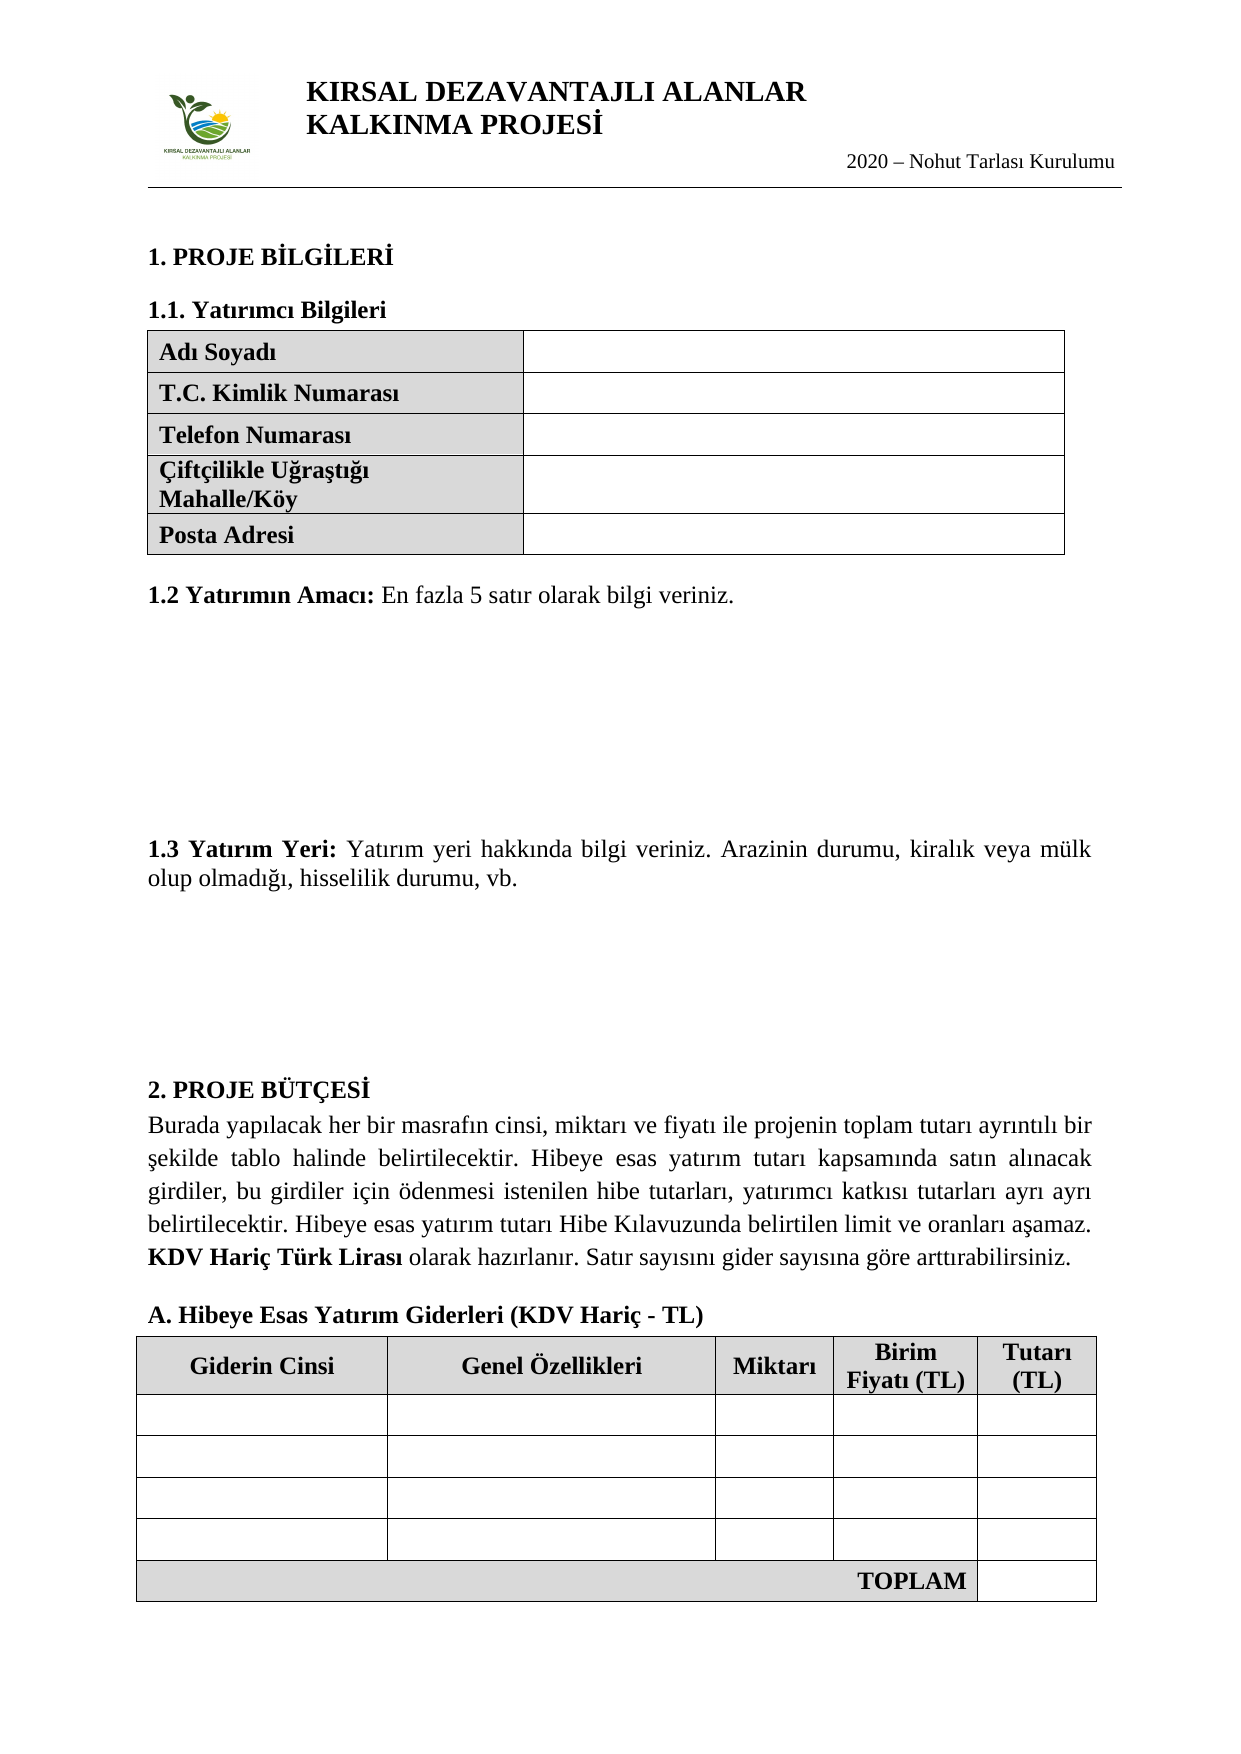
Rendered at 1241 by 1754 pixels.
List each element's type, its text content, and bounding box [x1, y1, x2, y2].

table_cell [834, 1478, 977, 1518]
table_cell [834, 1519, 977, 1559]
table_cell [716, 1519, 833, 1559]
table_header Adı Soyadı [148, 331, 523, 372]
table_cell [137, 1478, 387, 1518]
table_cell [388, 1519, 715, 1559]
table_header Miktarı [716, 1337, 833, 1394]
table_cell [524, 514, 1064, 554]
table_cell T.C. Kimlik Numarası [148, 373, 523, 413]
table_cell [524, 414, 1064, 454]
table_header Birim Fiyatı (TL) [834, 1337, 977, 1394]
table_cell [137, 1436, 387, 1477]
table_cell [716, 1436, 833, 1477]
text A. Hibeye Esas Yatırım Giderleri (KDV Hariç - TL) [148, 1301, 1093, 1329]
table_cell [716, 1395, 833, 1435]
picture [155, 73, 260, 182]
table_cell [524, 456, 1064, 513]
text 1.2 Yatırımın Amacı: En fazla 5 satır olarak bilgi veriniz. [148, 580, 1093, 609]
table_cell [978, 1478, 1096, 1518]
text 1. PROJE BİLGİLERİ [148, 242, 1093, 270]
table_cell [388, 1478, 715, 1518]
table_cell Telefon Numarası [148, 414, 523, 454]
table_cell TOPLAM [137, 1561, 977, 1601]
text Burada yapılacak her bir masrafın cinsi, miktarı ve fiyatı ile projenin toplam tutarı ayrıntılı bir şekilde tablo halinde belirtilecektir. Hibeye esas yatırım tutarı kapsamında satın alınacak girdiler, bu girdiler için ödenmesi istenilen hibe tutarları, yatırımcı katkısı tutarları ayrı ayrı belirtilecektir. Hibeye esas yatırım tutarı Hibe Kılavuzunda belirtilen limit ve oranları aşamaz. KDV Hariç Türk Lirası olarak hazırlanır. Satır sayısını gider sayısına göre arttırabilirsiniz. [148, 1110, 1093, 1271]
table_cell [137, 1395, 387, 1435]
table_cell [978, 1519, 1096, 1559]
table_cell [978, 1436, 1096, 1477]
table_cell Posta Adresi [148, 514, 523, 554]
table_header Giderin Cinsi [137, 1337, 387, 1394]
table_cell [978, 1561, 1096, 1601]
table_cell [524, 373, 1064, 413]
table_cell [834, 1395, 977, 1435]
table_cell [834, 1436, 977, 1477]
table_cell [978, 1395, 1096, 1435]
table_cell [388, 1395, 715, 1435]
table_header Genel Özellikleri [388, 1337, 715, 1394]
table_header [524, 331, 1064, 372]
table_cell [137, 1519, 387, 1559]
text 1.3 Yatırım Yeri: Yatırım yeri hakkında bilgi veriniz. Arazinin durumu, kiralık veya mülk olup olmadığı, hisselilik durumu, vb. [148, 834, 1093, 892]
table_cell [388, 1436, 715, 1477]
table_cell [716, 1478, 833, 1518]
text 1.1. Yatırımcı Bilgileri [148, 295, 1093, 324]
table_header Tutarı (TL) [978, 1337, 1096, 1394]
table_cell Çiftçilikle Uğraştığı Mahalle/Köy [148, 456, 523, 513]
text 2. PROJE BÜTÇESİ [148, 1075, 1093, 1104]
